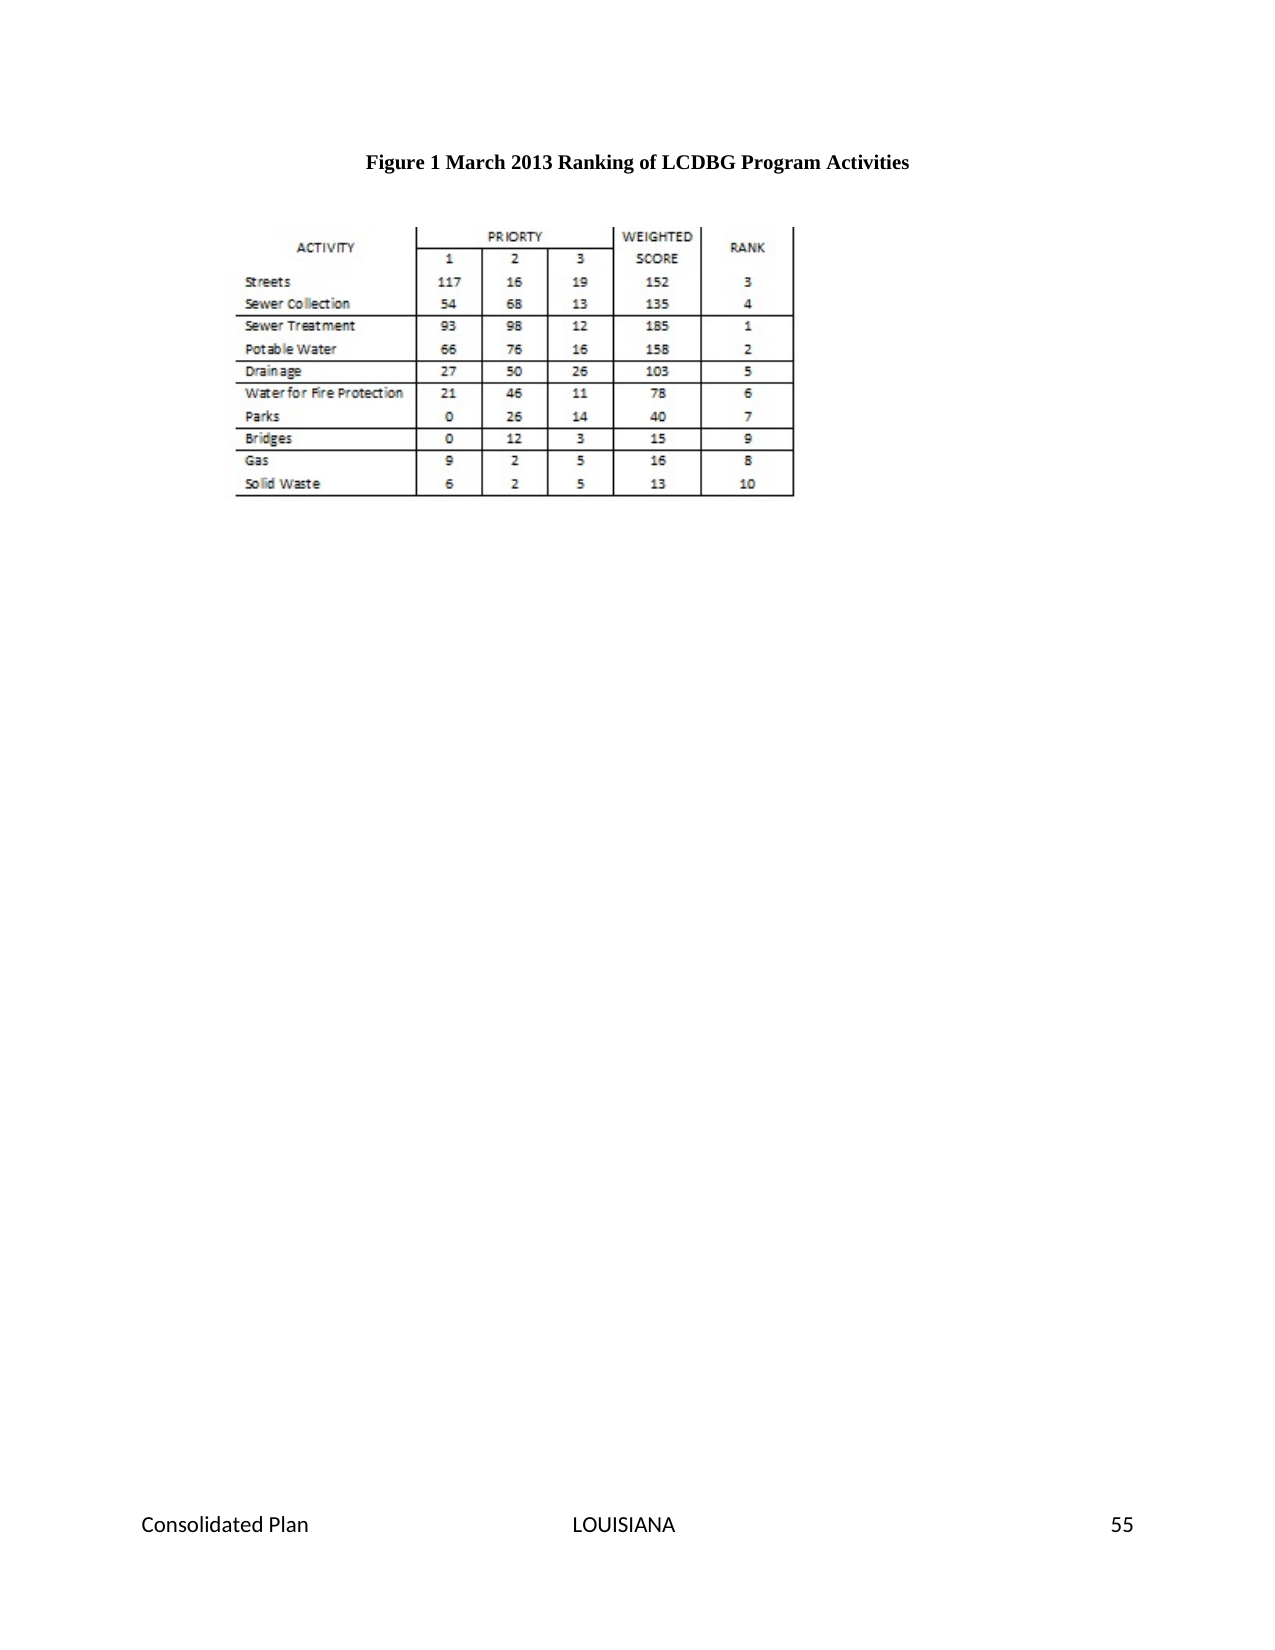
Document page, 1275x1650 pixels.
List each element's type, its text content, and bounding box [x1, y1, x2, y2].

picture [150, 227, 1125, 1348]
